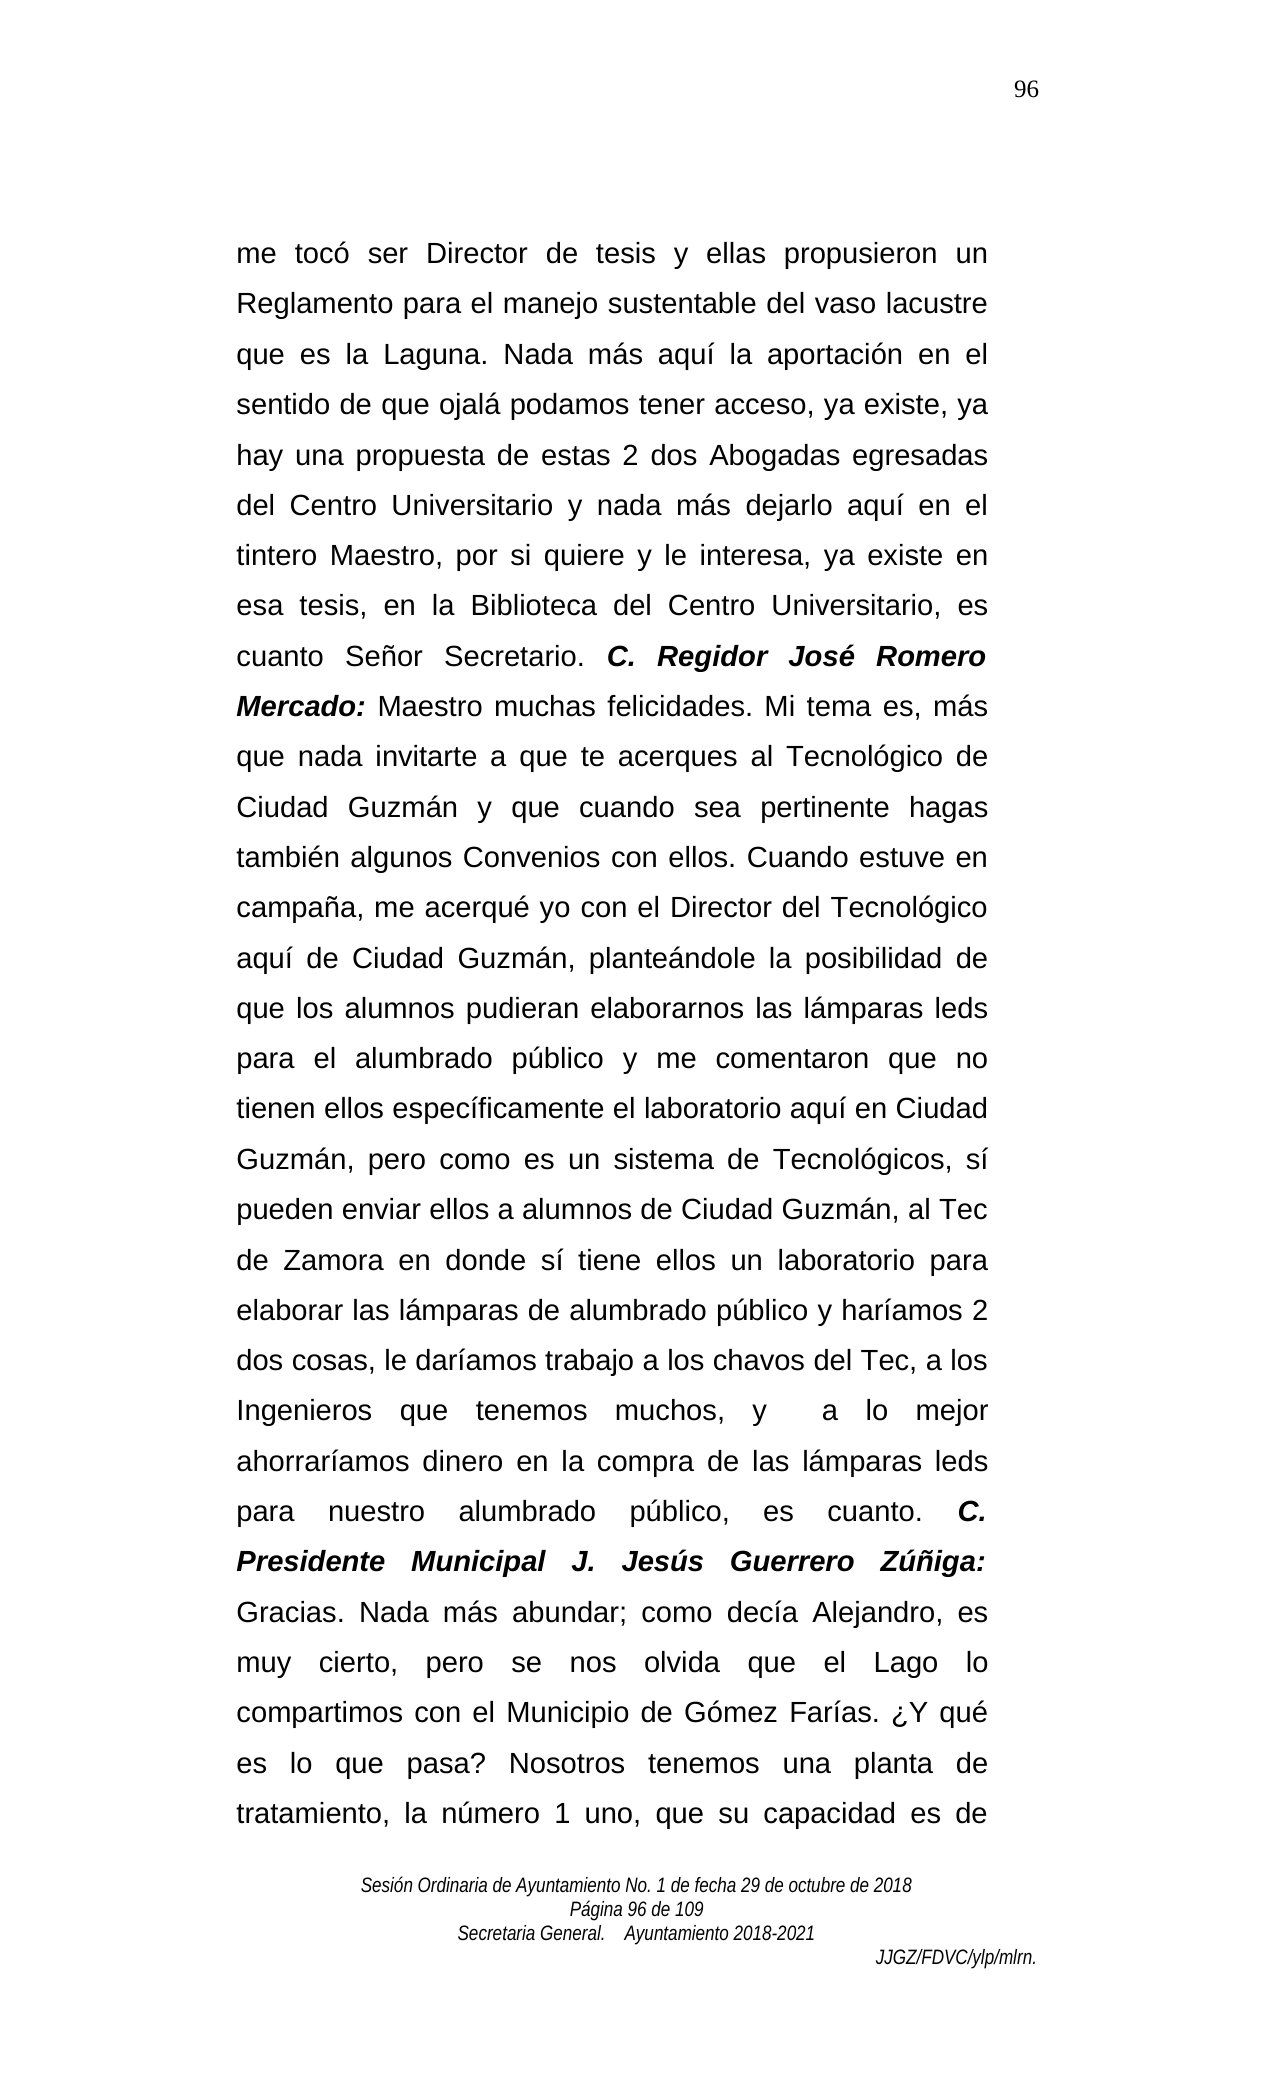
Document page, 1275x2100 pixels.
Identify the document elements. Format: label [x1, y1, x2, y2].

text [236, 236, 989, 1829]
